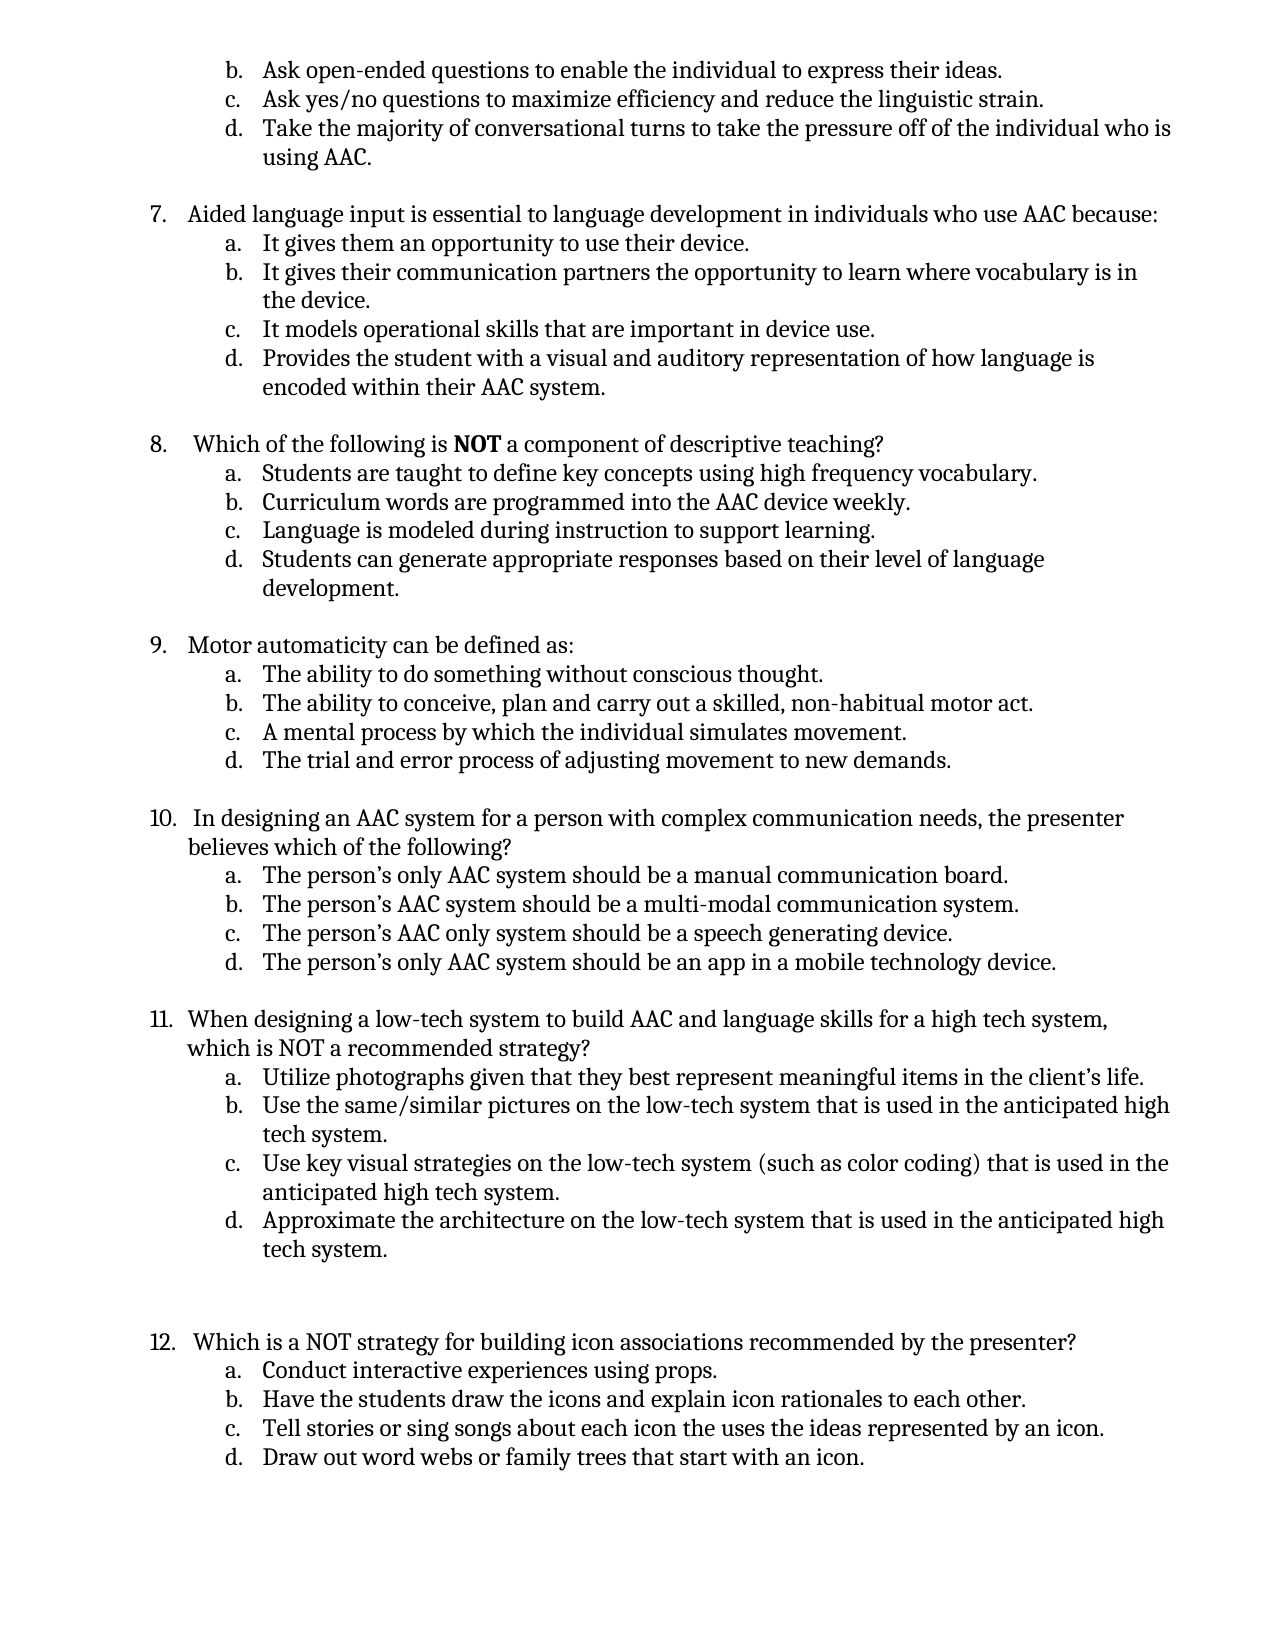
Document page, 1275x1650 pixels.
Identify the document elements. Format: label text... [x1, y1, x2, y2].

list Use key visual strategies on the low-tech system (such as color coding) that is used in the anticipated high tech system. [225, 1149, 1172, 1206]
list In designing an AAC system for a person with complex communication needs, the presenter believes which of the following? [150, 804, 1172, 861]
list Use the same/similar pictures on the low-tech system that is used in the anticipated high tech system. [225, 1091, 1172, 1149]
list It gives their communication partners the opportunity to learn where vocabulary is in the device. [225, 257, 1172, 315]
list Aided language input is essential to language development in individuals who use AAC because: [150, 200, 1172, 229]
list The person’s only AAC system should be a manual communication board. [225, 861, 1172, 890]
list Tell stories or sing songs about each icon the uses the ideas represented by an icon. [225, 1414, 1172, 1442]
list Which is a NOT strategy for building icon associations recommended by the presenter? [150, 1327, 1172, 1356]
list Motor automaticity can be defined as: [150, 631, 1172, 660]
list A mental process by which the individual simulates movement. [225, 717, 1172, 746]
list Conduct interactive experiences using props. [225, 1356, 1172, 1385]
list Students can generate appropriate responses based on their level of language development. [225, 545, 1172, 602]
list The ability to do something without conscious thought. [225, 660, 1172, 689]
list Approximate the architecture on the low-tech system that is used in the anticipated high tech system. [225, 1206, 1172, 1264]
list The person’s AAC system should be a multi-modal communication system. [225, 890, 1172, 919]
list Draw out word webs or family trees that start with an icon. [225, 1442, 1172, 1471]
list The ability to conceive, plan and carry out a skilled, non-habitual motor act. [225, 689, 1172, 717]
list When designing a low-tech system to build AAC and language skills for a high tech system, which is NOT a recommended strategy? [150, 1005, 1172, 1062]
list Provides the student with a visual and auditory representation of how language is encoded within their AAC system. [225, 344, 1172, 401]
list The person’s only AAC system should be an app in a mobile technology device. [225, 947, 1172, 976]
list Students are taught to define key concepts using high frequency vocabulary. [225, 459, 1172, 487]
list The person’s AAC only system should be a speech generating device. [225, 919, 1172, 947]
list Utilize photographs given that they best represent meaningful items in the client’s life. [225, 1062, 1172, 1091]
list Which of the following is NOT a component of descriptive teaching? [150, 430, 1172, 459]
list Language is modeled during instruction to support learning. [225, 516, 1172, 545]
list Ask yes/no questions to maximize efficiency and reduce the linguistic strain. [225, 85, 1172, 114]
list Take the majority of conversational turns to take the pressure off of the individual who is using AAC. [225, 114, 1172, 171]
list Curriculum words are programmed into the AAC device weekly. [225, 487, 1172, 516]
list Have the students draw the icons and explain icon rationales to each other. [225, 1385, 1172, 1414]
list It models operational skills that are important in device use. [225, 315, 1172, 344]
list Ask open-ended questions to enable the individual to express their ideas. [225, 56, 1172, 85]
list The trial and error process of adjusting movement to new demands. [225, 746, 1172, 775]
list It gives them an opportunity to use their device. [225, 229, 1172, 257]
